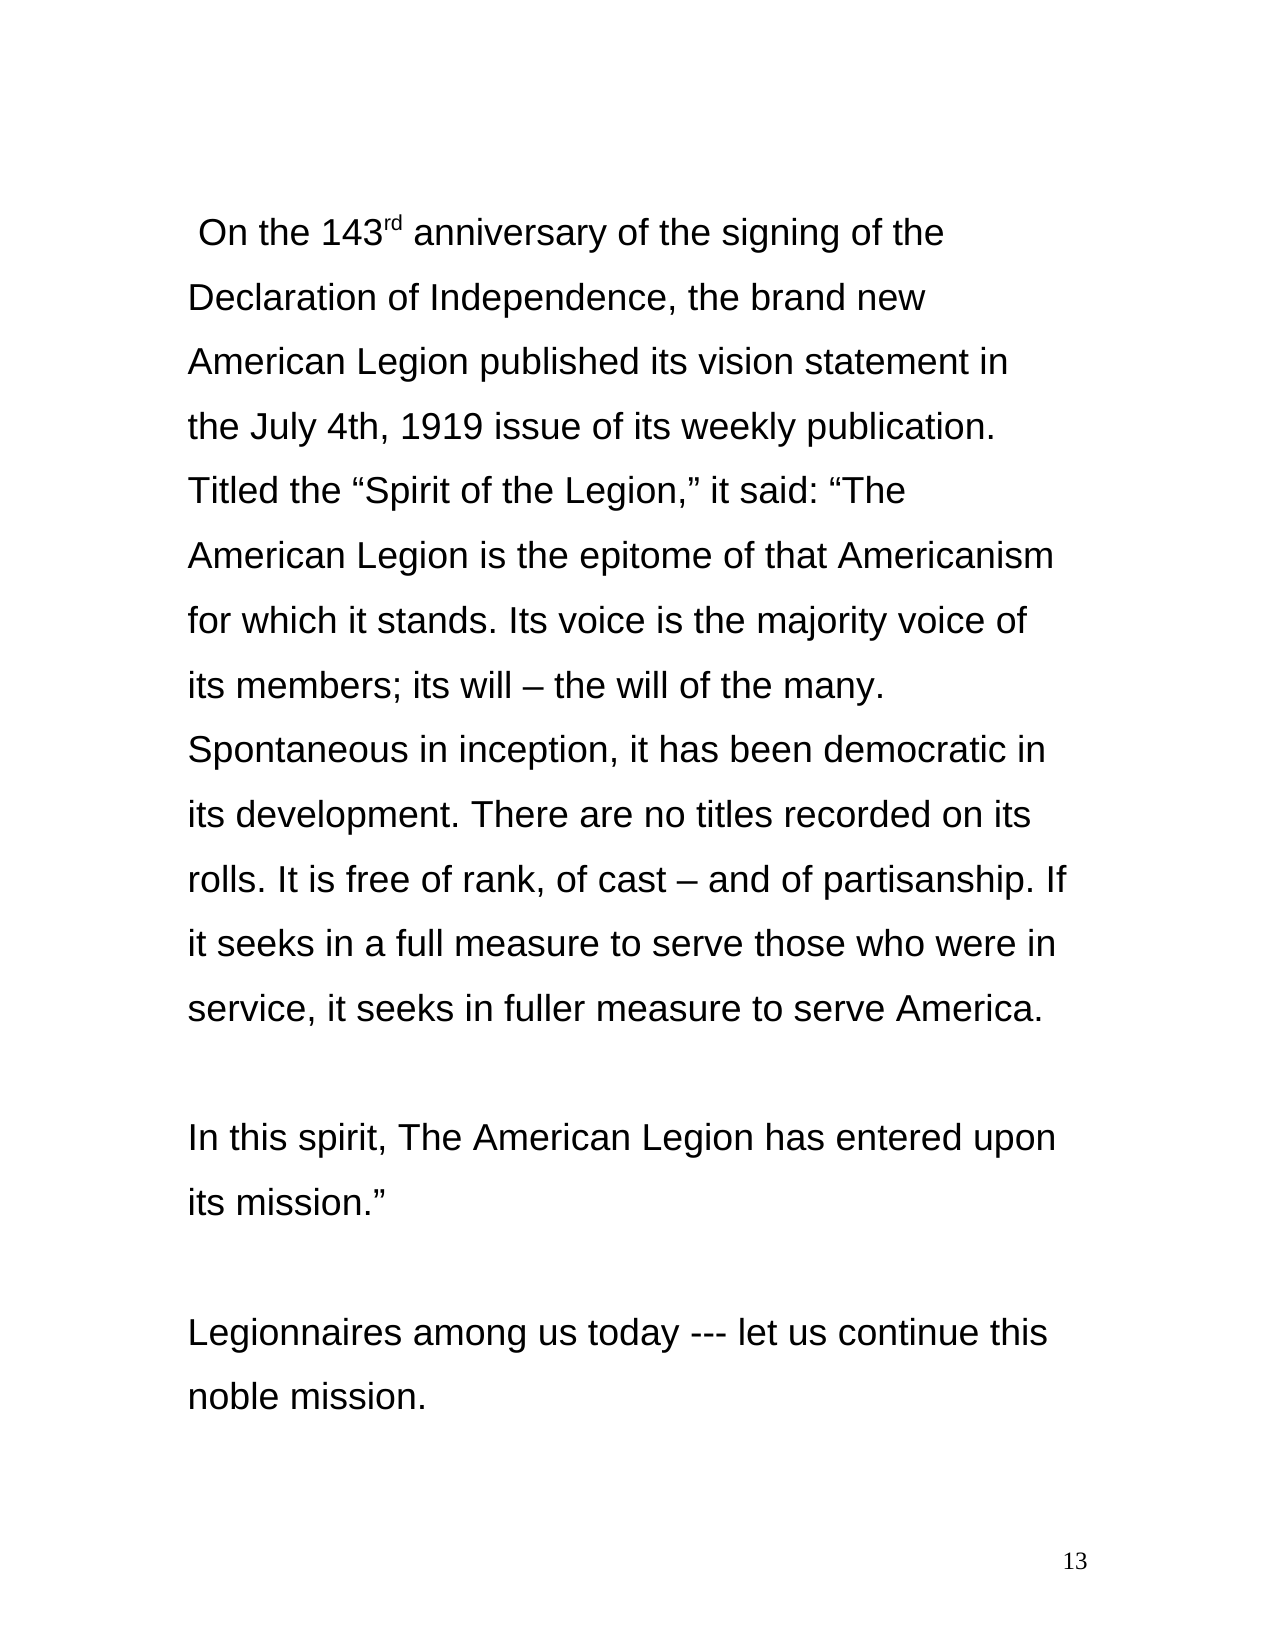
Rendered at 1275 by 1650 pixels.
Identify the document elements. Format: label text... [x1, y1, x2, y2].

text On the 143rd anniversary of the signing of the Declaration of Independence, the brand new American Legion published its vision statement in the July 4th, 1919 issue of its weekly publication. Titled the “Spirit of the Legion,” it said: “The American Legion is the epitome of that Americanism for which it stands. Its voice is the majority voice of its members; its will – the will of the many. Spontaneous in inception, it has been democratic in its development. There are no titles recorded on its rolls. It is free of rank, of cast – and of partisanship. If it seeks in a full measure to serve those who were in service, it seeks in fuller measure to serve America. [187, 210, 1069, 1029]
text In this spirit, The American Legion has entered upon its mission.” [187, 1116, 1069, 1223]
text Legionnaires among us today --- let us continue this noble mission. [187, 1310, 1069, 1417]
